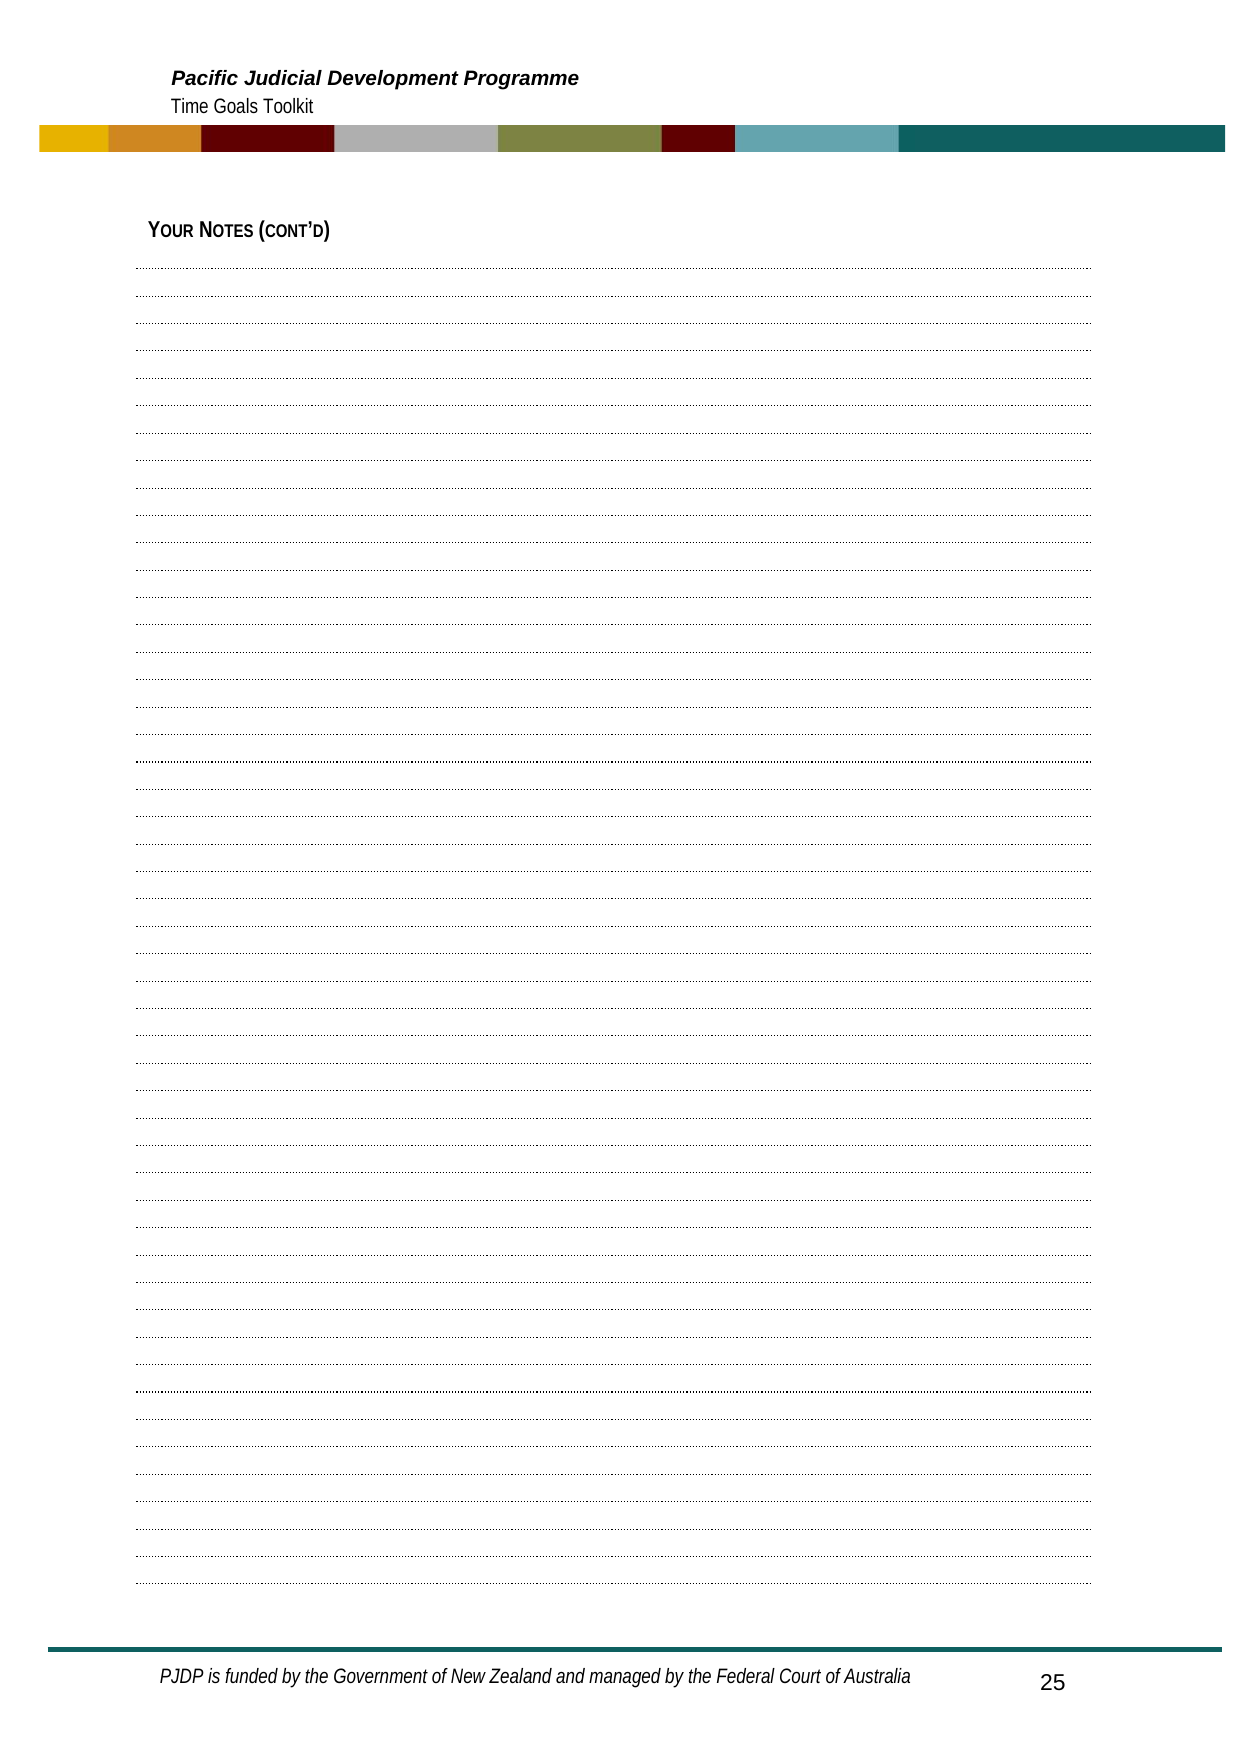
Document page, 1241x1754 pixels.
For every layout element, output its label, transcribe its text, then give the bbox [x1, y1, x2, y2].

table_cell [136, 1556, 1093, 1583]
table_cell [136, 816, 1093, 843]
table_cell [136, 844, 1093, 871]
table_cell [136, 1337, 1093, 1364]
table_cell [136, 624, 1093, 652]
table_cell [136, 597, 1093, 624]
table_cell [136, 871, 1093, 898]
table_cell [136, 1200, 1093, 1227]
table_cell [136, 488, 1093, 515]
table_cell [136, 542, 1093, 569]
table_cell [136, 652, 1093, 679]
table_cell [136, 1474, 1093, 1501]
table_cell [136, 1172, 1093, 1200]
table_cell [136, 1446, 1093, 1474]
table_cell [136, 1008, 1093, 1035]
picture [39, 125, 1226, 152]
table_cell [136, 953, 1093, 981]
table_cell [136, 761, 1093, 789]
table_cell [136, 405, 1093, 433]
table_cell [136, 460, 1093, 487]
table_cell [136, 296, 1093, 323]
table_cell [136, 378, 1093, 405]
table_cell [136, 1063, 1093, 1090]
table_cell [136, 789, 1093, 816]
table_cell [136, 926, 1093, 953]
table_cell [136, 1090, 1093, 1117]
table_cell [136, 1529, 1093, 1556]
table_cell [136, 1309, 1093, 1337]
table_cell [136, 981, 1093, 1008]
text Your Notes (cont’d) [148, 216, 1122, 242]
table_cell [136, 1501, 1093, 1528]
table_cell [136, 1391, 1093, 1419]
table_cell [136, 1118, 1093, 1145]
table_cell [136, 1035, 1093, 1063]
table_cell [136, 515, 1093, 542]
table_cell [136, 679, 1093, 707]
table_cell [136, 734, 1093, 761]
table_cell [136, 1227, 1093, 1254]
table_cell [136, 707, 1093, 734]
table_cell [136, 1255, 1093, 1282]
table_header [136, 268, 1093, 296]
table_cell [136, 323, 1093, 350]
table_cell [136, 1282, 1093, 1309]
table_cell [136, 433, 1093, 460]
table_cell [136, 1364, 1093, 1391]
table_cell [136, 898, 1093, 926]
table_cell [136, 1145, 1093, 1172]
table_cell [136, 350, 1093, 378]
table_cell [136, 570, 1093, 597]
table_cell [136, 1419, 1093, 1446]
